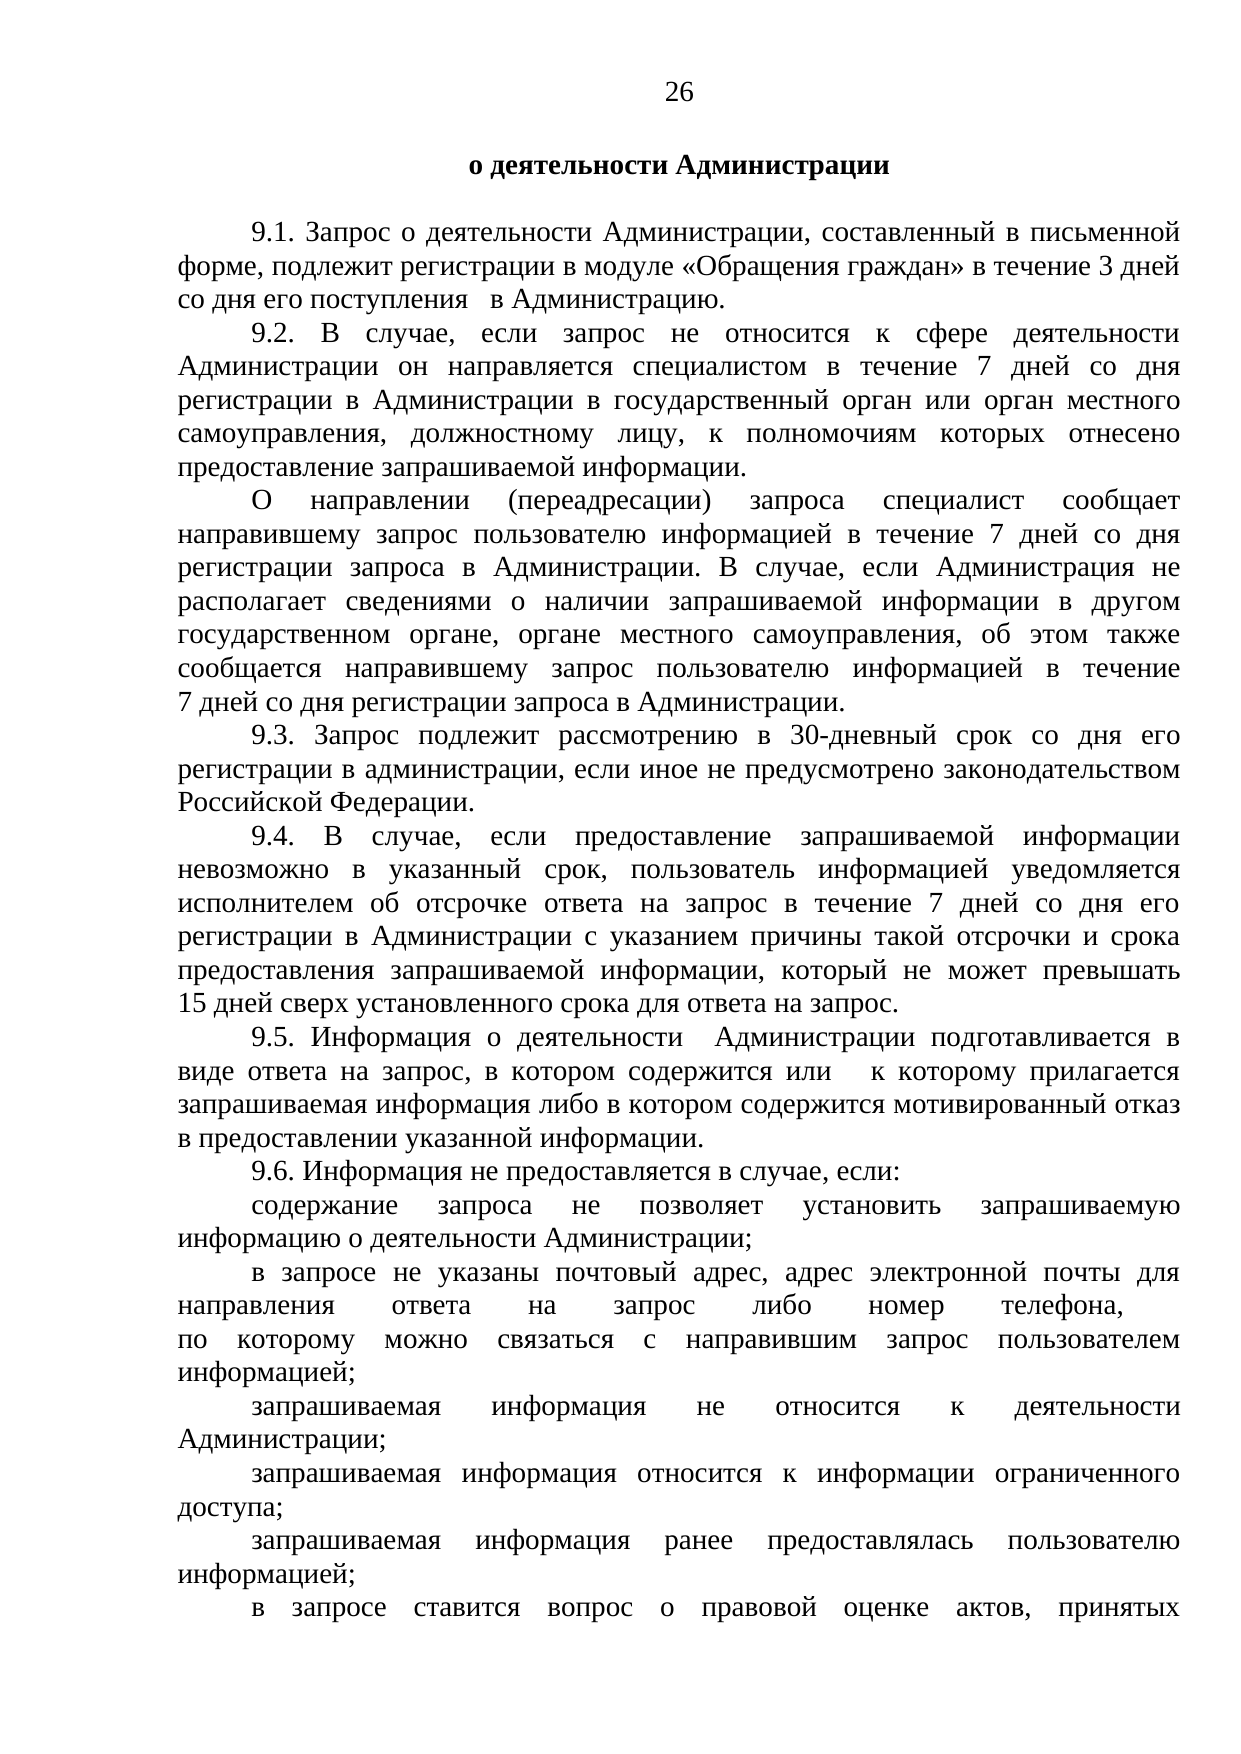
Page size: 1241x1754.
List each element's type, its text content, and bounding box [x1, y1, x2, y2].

text 9.6. Информация не предоставляется в случае, если: [177, 1153, 1181, 1187]
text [177, 1589, 1181, 1623]
text запрашиваемая информация относится к информации ограниченного доступа; [177, 1455, 1181, 1522]
text 9.1. Запрос о деятельности Администрации, составленный в письменной форме, подлежит регистрации в модуле «Обращения граждан» в течение 3 дней со дня его поступления в Администрацию. [177, 214, 1181, 315]
text содержание запроса не позволяет установить запрашиваемую информацию о деятельности Администрации; [177, 1187, 1181, 1254]
text запрашиваемая информация не относится к деятельности Администрации; [177, 1388, 1181, 1455]
text О направлении (переадресации) запроса специалист сообщает направившему запрос пользователю информацией в течение 7 дней со дня регистрации запроса в Администрации. В случае, если Администрация не располагает сведениями о наличии запрашиваемой информации в другом государственном органе, органе местного самоуправления, об этом также сообщается направившему запрос пользователю информацией в течение 7 дней со дня регистрации запроса в Администрации. [177, 482, 1181, 717]
text запрашиваемая информация ранее предоставлялась пользователю информацией; [177, 1522, 1181, 1589]
text 9.3. Запрос подлежит рассмотрению в 30-дневный срок со дня его регистрации в администрации, если иное не предусмотрено законодательством Российской Федерации. [177, 717, 1181, 818]
text 9.4. В случае, если предоставление запрашиваемой информации невозможно в указанный срок, пользователь информацией уведомляется исполнителем об отсрочке ответа на запрос в течение 7 дней со дня его регистрации в Администрации с указанием причины такой отсрочки и срока предоставления запрашиваемой информации, который не может превышать 15 дней сверх установленного срока для ответа на запрос. [177, 818, 1181, 1019]
text 9.5. Информация о деятельности Администрации подготавливается в виде ответа на запрос, в котором содержится или к которому прилагается запрашиваемая информация либо в котором содержится мотивированный отказ в предоставлении указанной информации. [177, 1019, 1181, 1153]
title о деятельности Администрации [177, 147, 1181, 181]
text 9.2. В случае, если запрос не относится к сфере деятельности Администрации он направляется специалистом в течение 7 дней со дня регистрации в Администрации в государственный орган или орган местного самоуправления, должностному лицу, к полномочиям которых отнесено предоставление запрашиваемой информации. [177, 315, 1181, 482]
text в запросе не указаны почтовый адрес, адрес электронной почты для направления ответа на запрос либо номер телефона, по которому можно связаться с направившим запрос пользователем информацией; [177, 1254, 1181, 1388]
